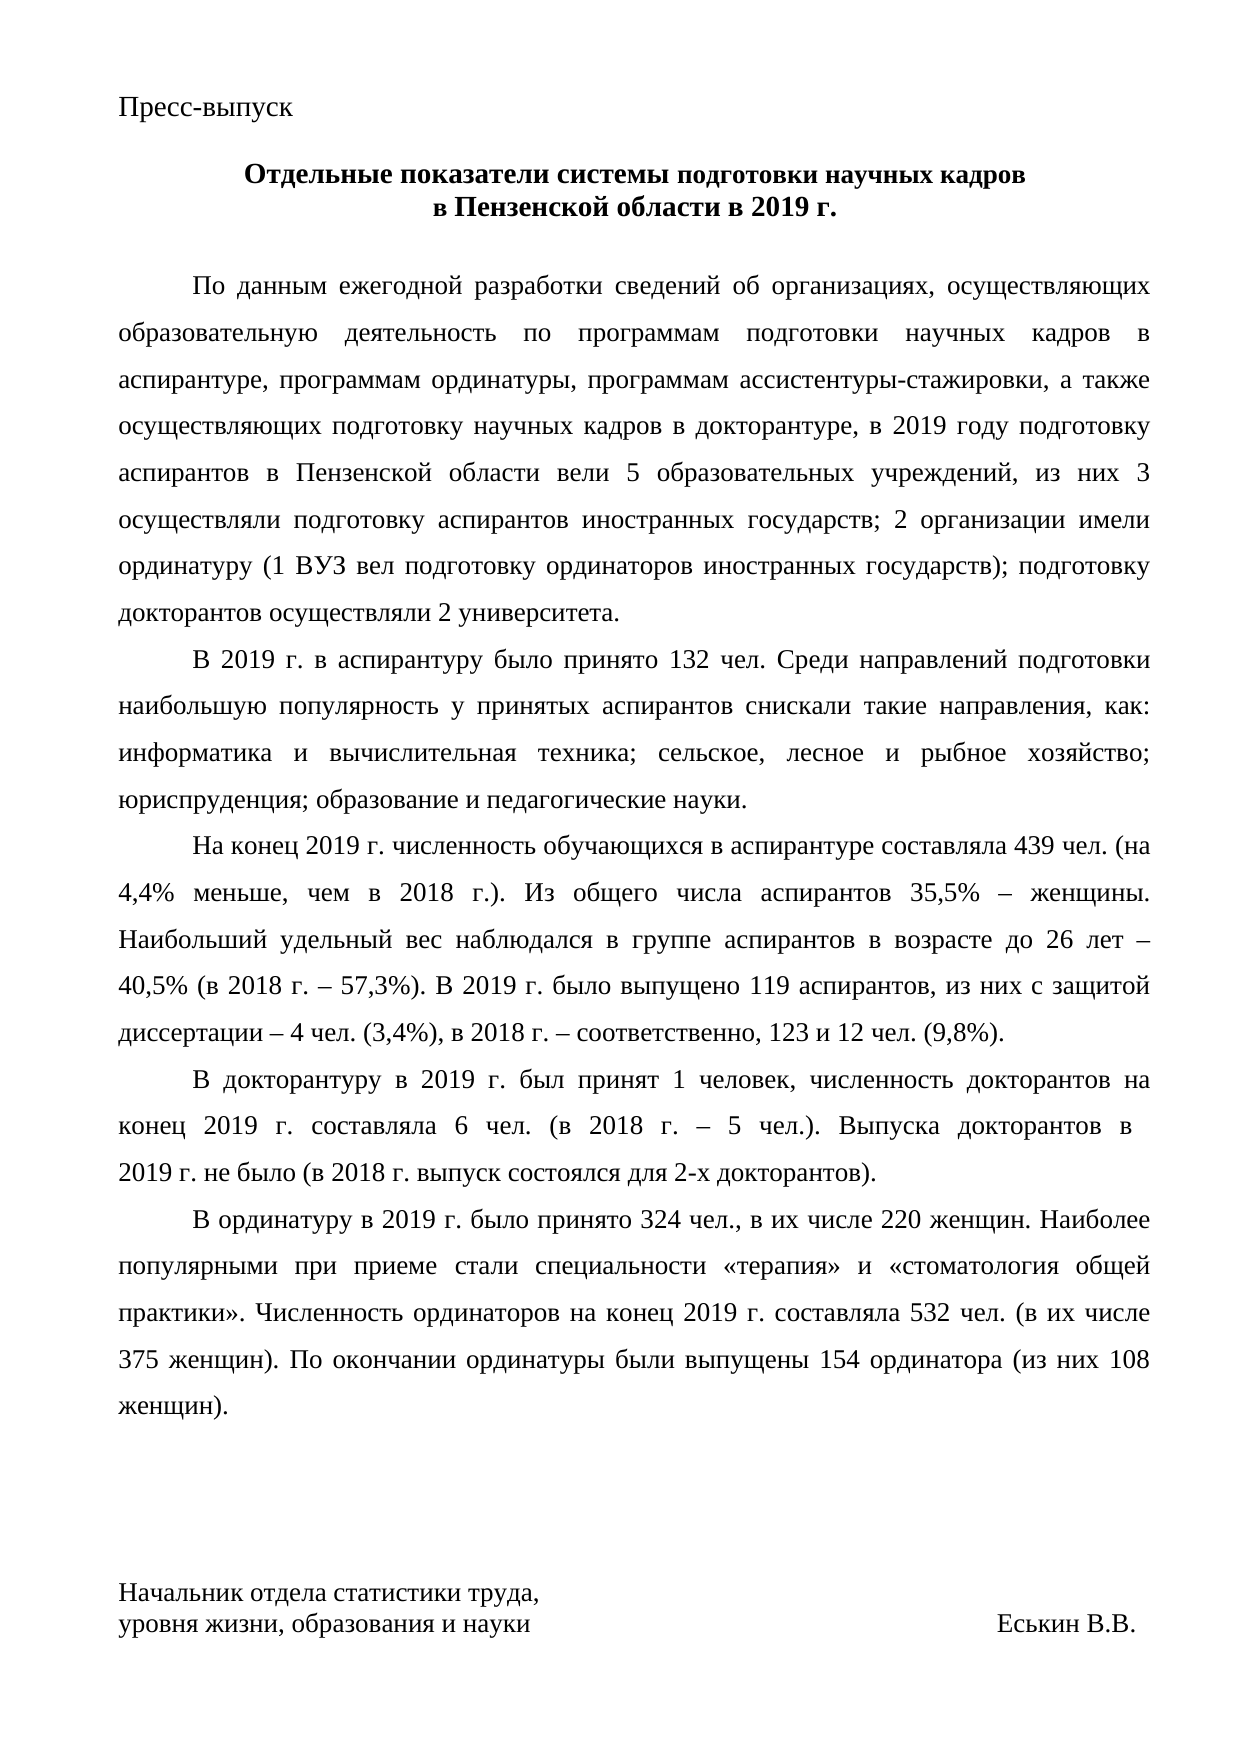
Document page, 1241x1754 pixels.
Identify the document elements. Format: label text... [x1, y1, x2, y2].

text Пресс-выпуск [118, 89, 1152, 122]
text По данным ежегодной разработки сведений об организациях, осуществляющих образовательную деятельность по программам подготовки научных кадров в аспирантуре, программам ординатуры, программам ассистентуры-стажировки, а также осуществляющих подготовку научных кадров в докторантуре, в 2019 году подготовку аспирантов в Пензенской области вели 5 образовательных учреждений, из них 3 осуществляли подготовку аспирантов иностранных государств; 2 организации имели ординатуру (1 ВУЗ вел подготовку ординаторов иностранных государств); подготовку докторантов осуществляли 2 университета. [118, 269, 1152, 627]
text В . в аспирантуру было принято 132 чел. Среди направлений подготовки наибольшую популярность у принятых аспирантов снискали такие направления, как: информатика и вычислительная техника; сельское, лесное и рыбное хозяйство; юриспруденция; образование и педагогические науки. [118, 643, 1152, 814]
text Отдельные показатели системы подготовки научных кадров [118, 156, 1152, 189]
text в Пензенской области в . [118, 189, 1152, 223]
text уровня жизни, образования и науки Еськин В.В. [118, 1607, 1152, 1638]
text В докторантуру в . был принят 1 человек, численность докторантов на конец . составляла 6 чел. (в . – 5 чел.). Выпуска докторантов в 2019 г. не было (в . выпуск состоялся для 2-х докторантов). [118, 1063, 1152, 1187]
text На конец . численность обучающихся в аспирантуре составляла 439 чел. (на 4,4% меньше, чем в .). Из общего числа аспирантов 35,5% – женщины. Наибольший удельный вес наблюдался в группе аспирантов в возрасте до 26 лет – 40,5% (в . – 57,3%). В . было выпущено 119 аспирантов, из них с защитой диссертации – 4 чел. (3,4%), в . – соответственно, 123 и 12 чел. (9,8%). [118, 829, 1152, 1047]
text В ординатуру в . было принято 324 чел., в их числе 220 женщин. Наиболее популярными при приеме стали специальности «терапия» и «стоматология общей практики». Численность ординаторов на конец . составляла 532 чел. (в их числе 375 женщин). По окончании ординатуры были выпущены 154 ординатора (из них 108 женщин). [118, 1203, 1152, 1421]
text Начальник отдела статистики труда, [118, 1576, 1152, 1607]
